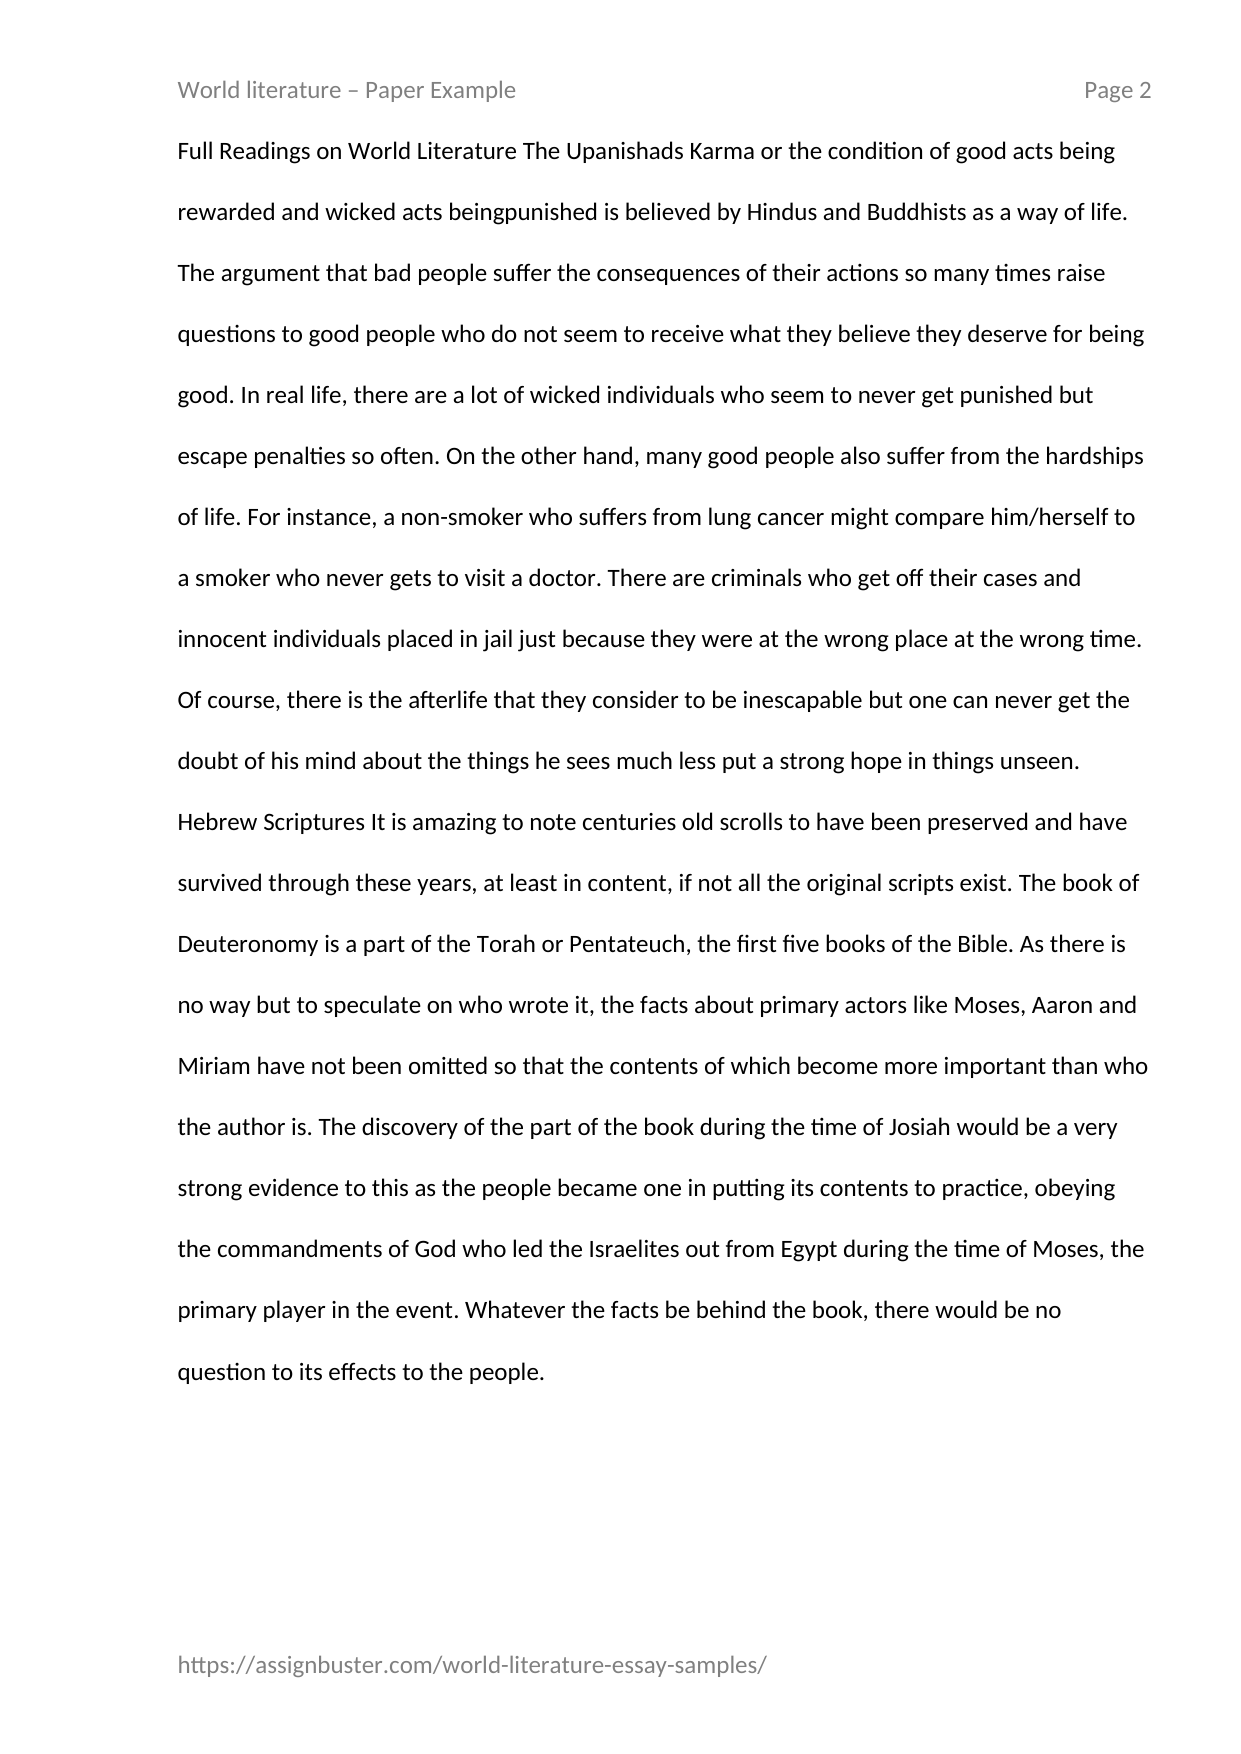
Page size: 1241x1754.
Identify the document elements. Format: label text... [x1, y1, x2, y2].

text Full Readings on World Literature The Upanishads Karma or the condition of good acts being rewarded and wicked acts beingpunished is believed by Hindus and Buddhists as a way of life. The argument that bad people suffer the consequences of their actions so many times raise questions to good people who do not seem to receive what they believe they deserve for being good. In real life, there are a lot of wicked individuals who seem to never get punished but escape penalties so often. On the other hand, many good people also suffer from the hardships of life. For instance, a non-smoker who suffers from lung cancer might compare him/herself to a smoker who never gets to visit a doctor. There are criminals who get off their cases and innocent individuals placed in jail just because they were at the wrong place at the wrong time. Of course, there is the afterlife that they consider to be inescapable but one can never get the doubt of his mind about the things he sees much less put a strong hope in things unseen. Hebrew Scriptures It is amazing to note centuries old scrolls to have been preserved and have survived through these years, at least in content, if not all the original scripts exist. The book of Deuteronomy is a part of the Torah or Pentateuch, the first five books of the Bible. As there is no way but to speculate on who wrote it, the facts about primary actors like Moses, Aaron and Miriam have not been omitted so that the contents of which become more important than who the author is. The discovery of the part of the book during the time of Josiah would be a very strong evidence to this as the people became one in putting its contents to practice, obeying the commandments of God who led the Israelites out from Egypt during the time of Moses, the primary player in the event. Whatever the facts be behind the book, there would be no question to its effects to the people. [177, 135, 1152, 1386]
